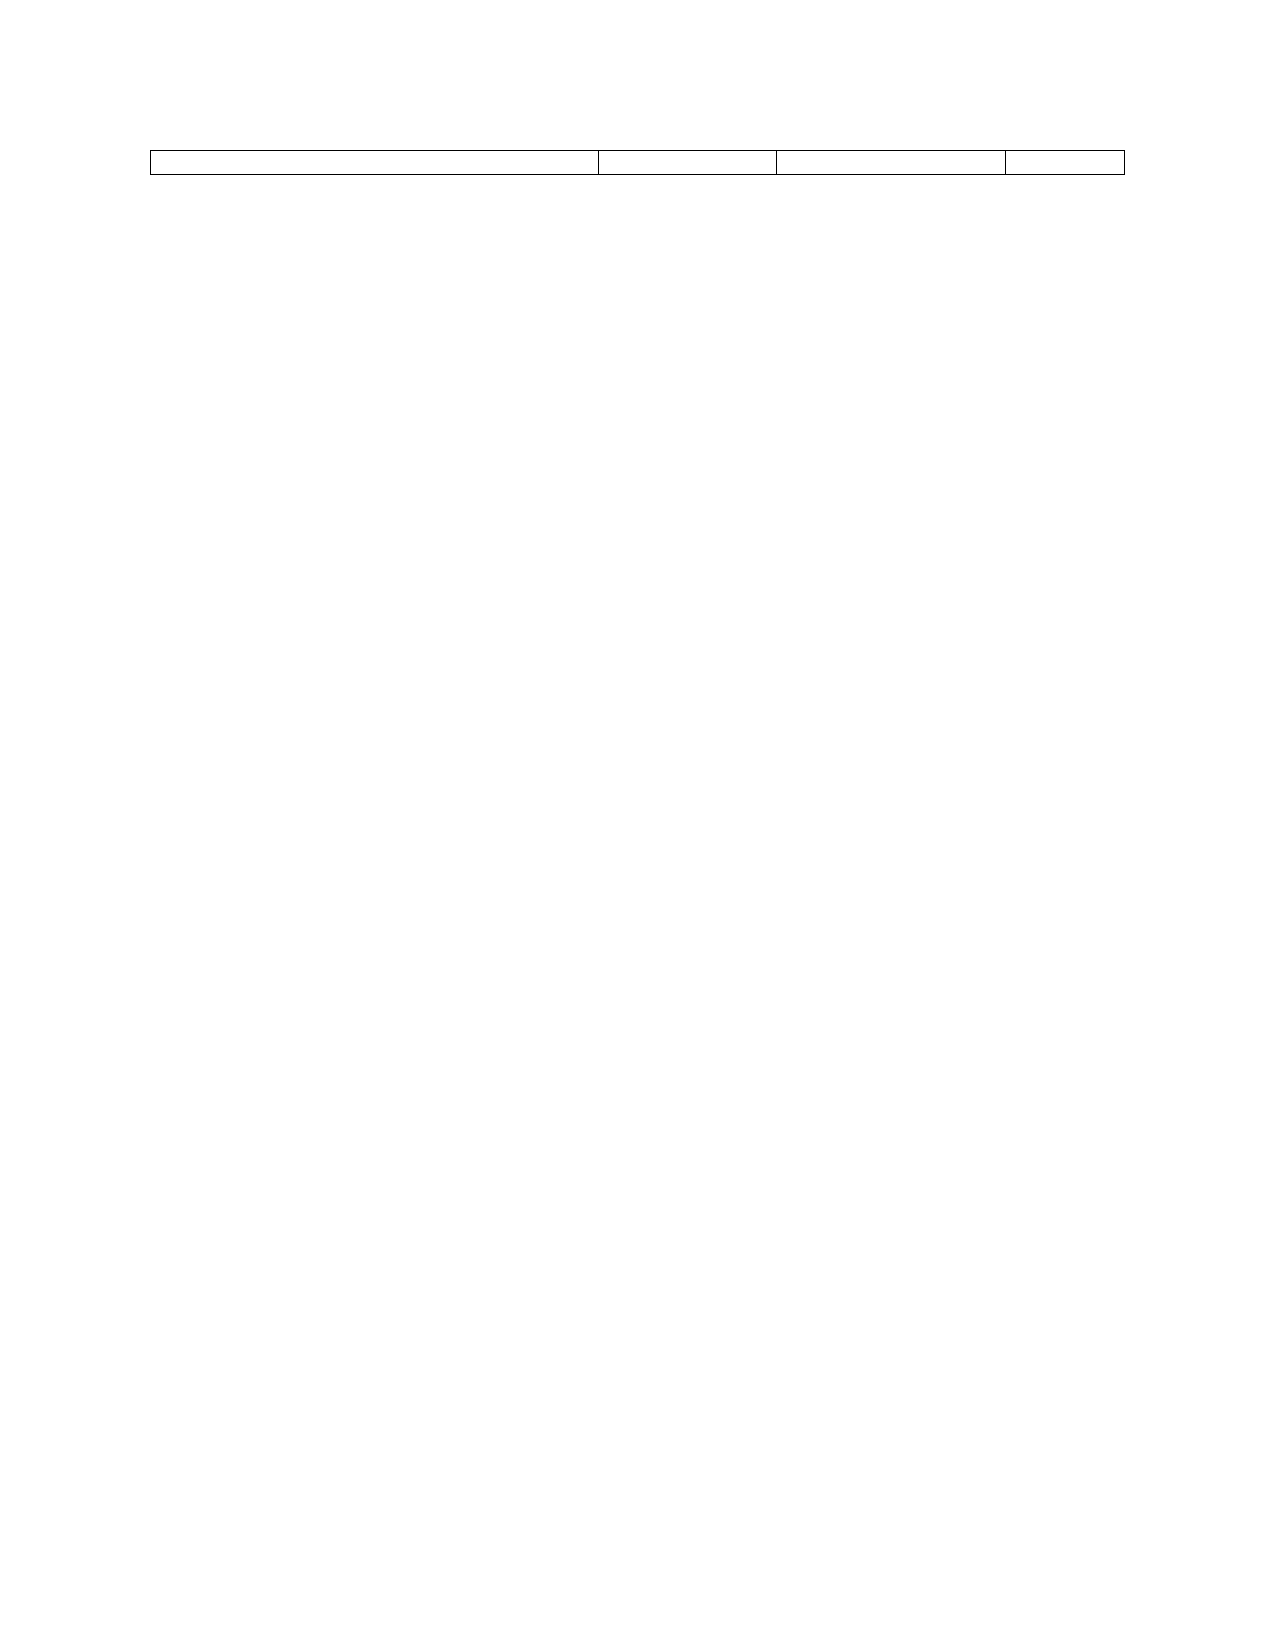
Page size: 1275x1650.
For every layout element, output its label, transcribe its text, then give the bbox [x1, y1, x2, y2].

table_cell [777, 151, 1005, 174]
table_cell [1006, 151, 1124, 174]
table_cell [151, 151, 598, 174]
table_cell May 19th [599, 151, 776, 174]
